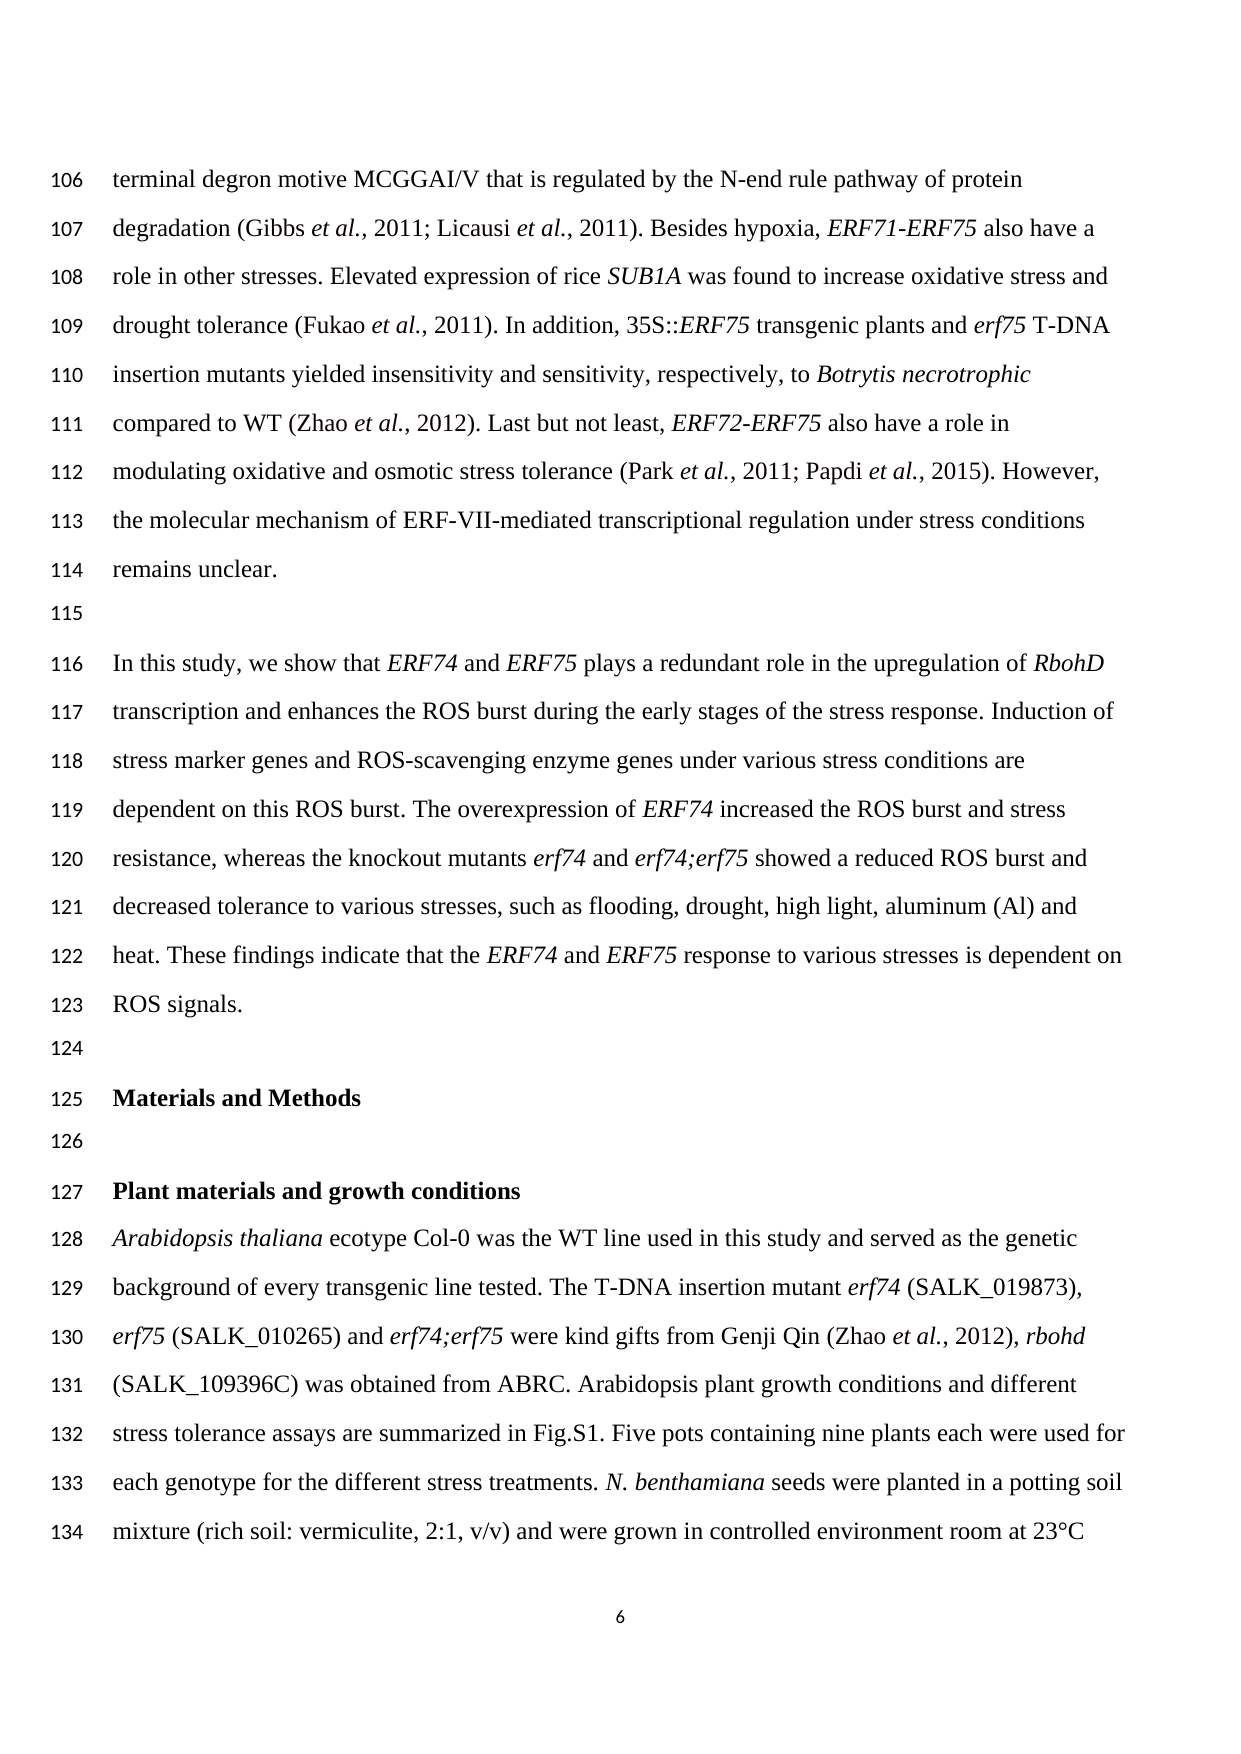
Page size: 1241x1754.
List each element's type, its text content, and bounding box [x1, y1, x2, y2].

text Materials and Methods [112, 1081, 1128, 1113]
text In this study, we show that ERF74 and ERF75 plays a redundant role in the upregulation of RbohD transcription and enhances the ROS burst during the early stages of the stress response. Induction of stress marker genes and ROS-scavenging enzyme genes under various stress conditions are dependent on this ROS burst. The overexpression of ERF74 increased the ROS burst and stress resistance, whereas the knockout mutants erf74 and erf74;erf75 showed a reduced ROS burst and decreased tolerance to various stresses, such as flooding, drought, high light, aluminum (Al) and heat. These findings indicate that the ERF74 and ERF75 response to various stresses is dependent on ROS signals. [112, 646, 1128, 1019]
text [112, 162, 1128, 584]
text Plant materials and growth conditions [112, 1174, 1128, 1207]
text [112, 1221, 1128, 1546]
